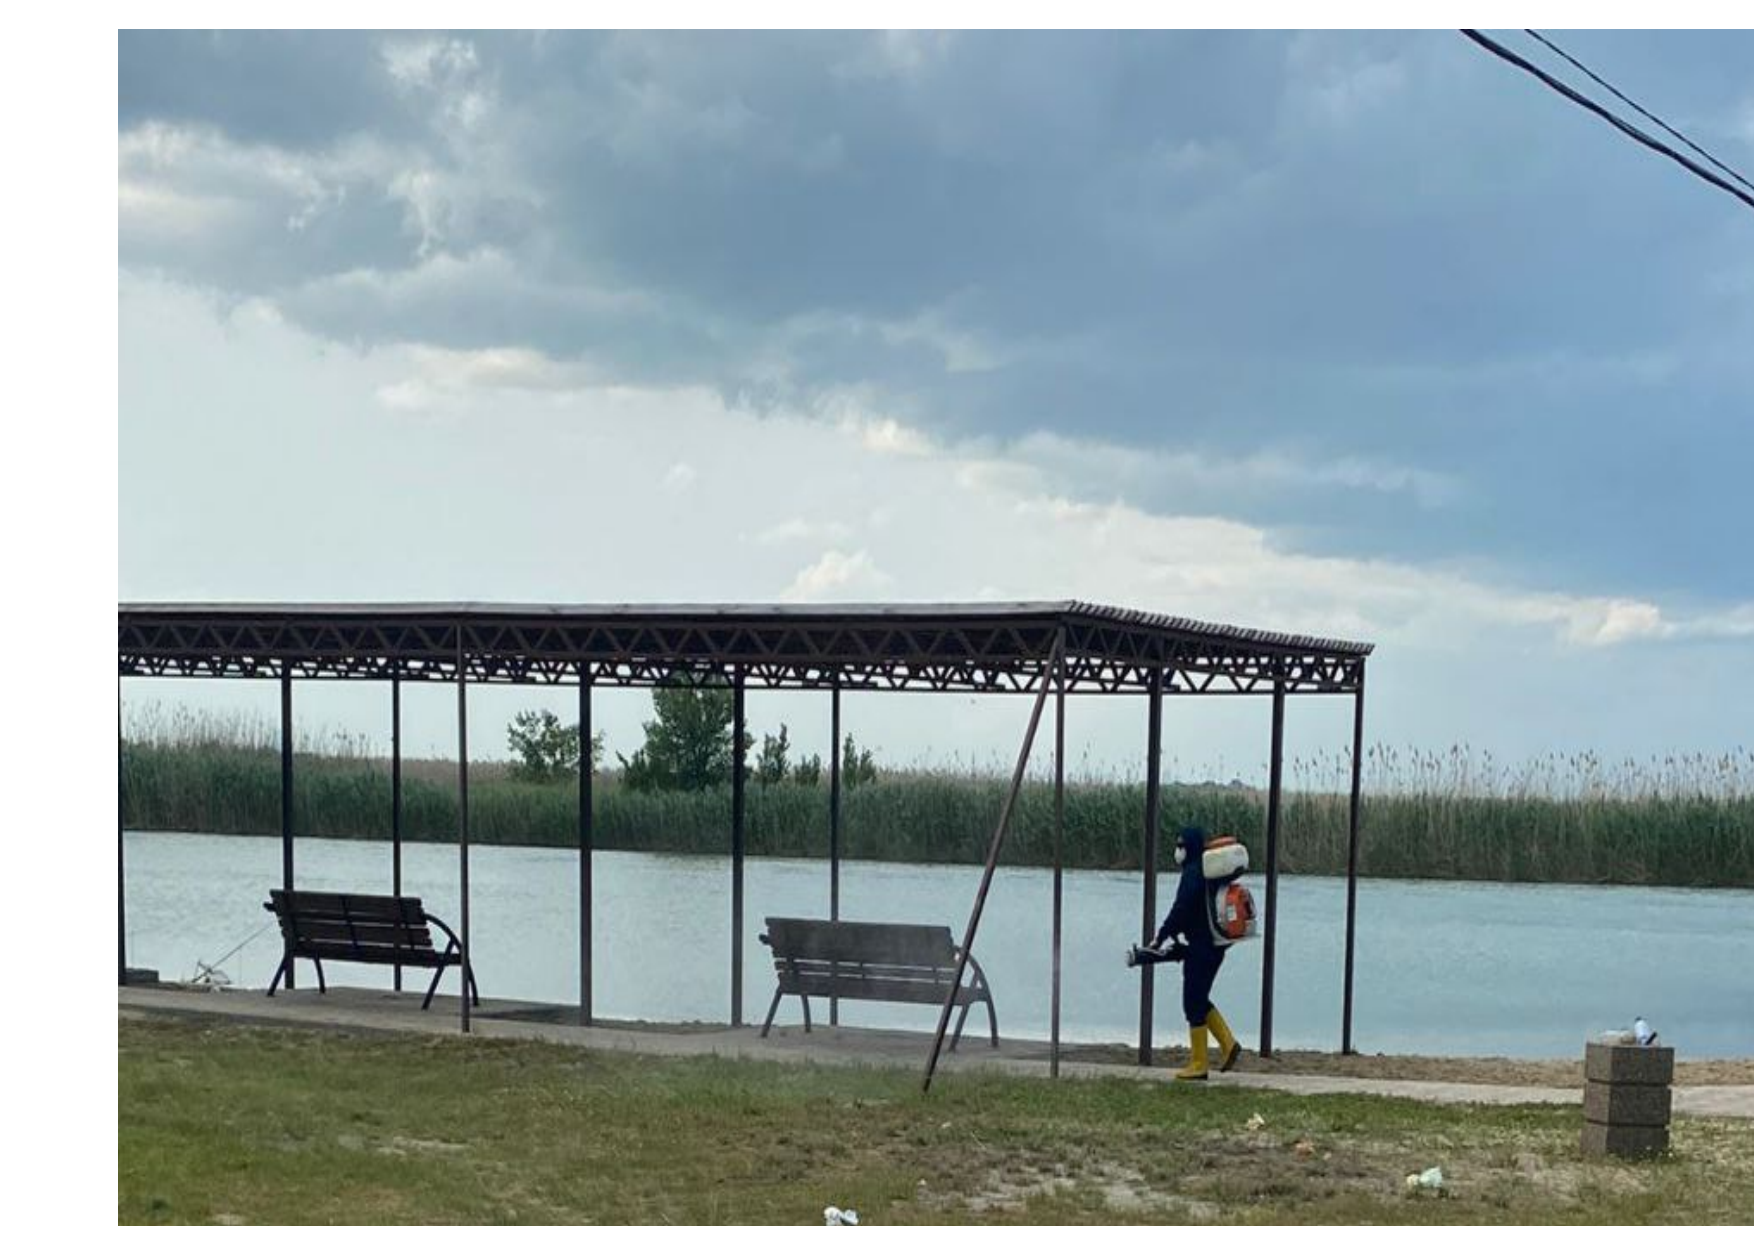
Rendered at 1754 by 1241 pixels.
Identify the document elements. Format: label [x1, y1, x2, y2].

picture [118, 29, 1754, 1226]
